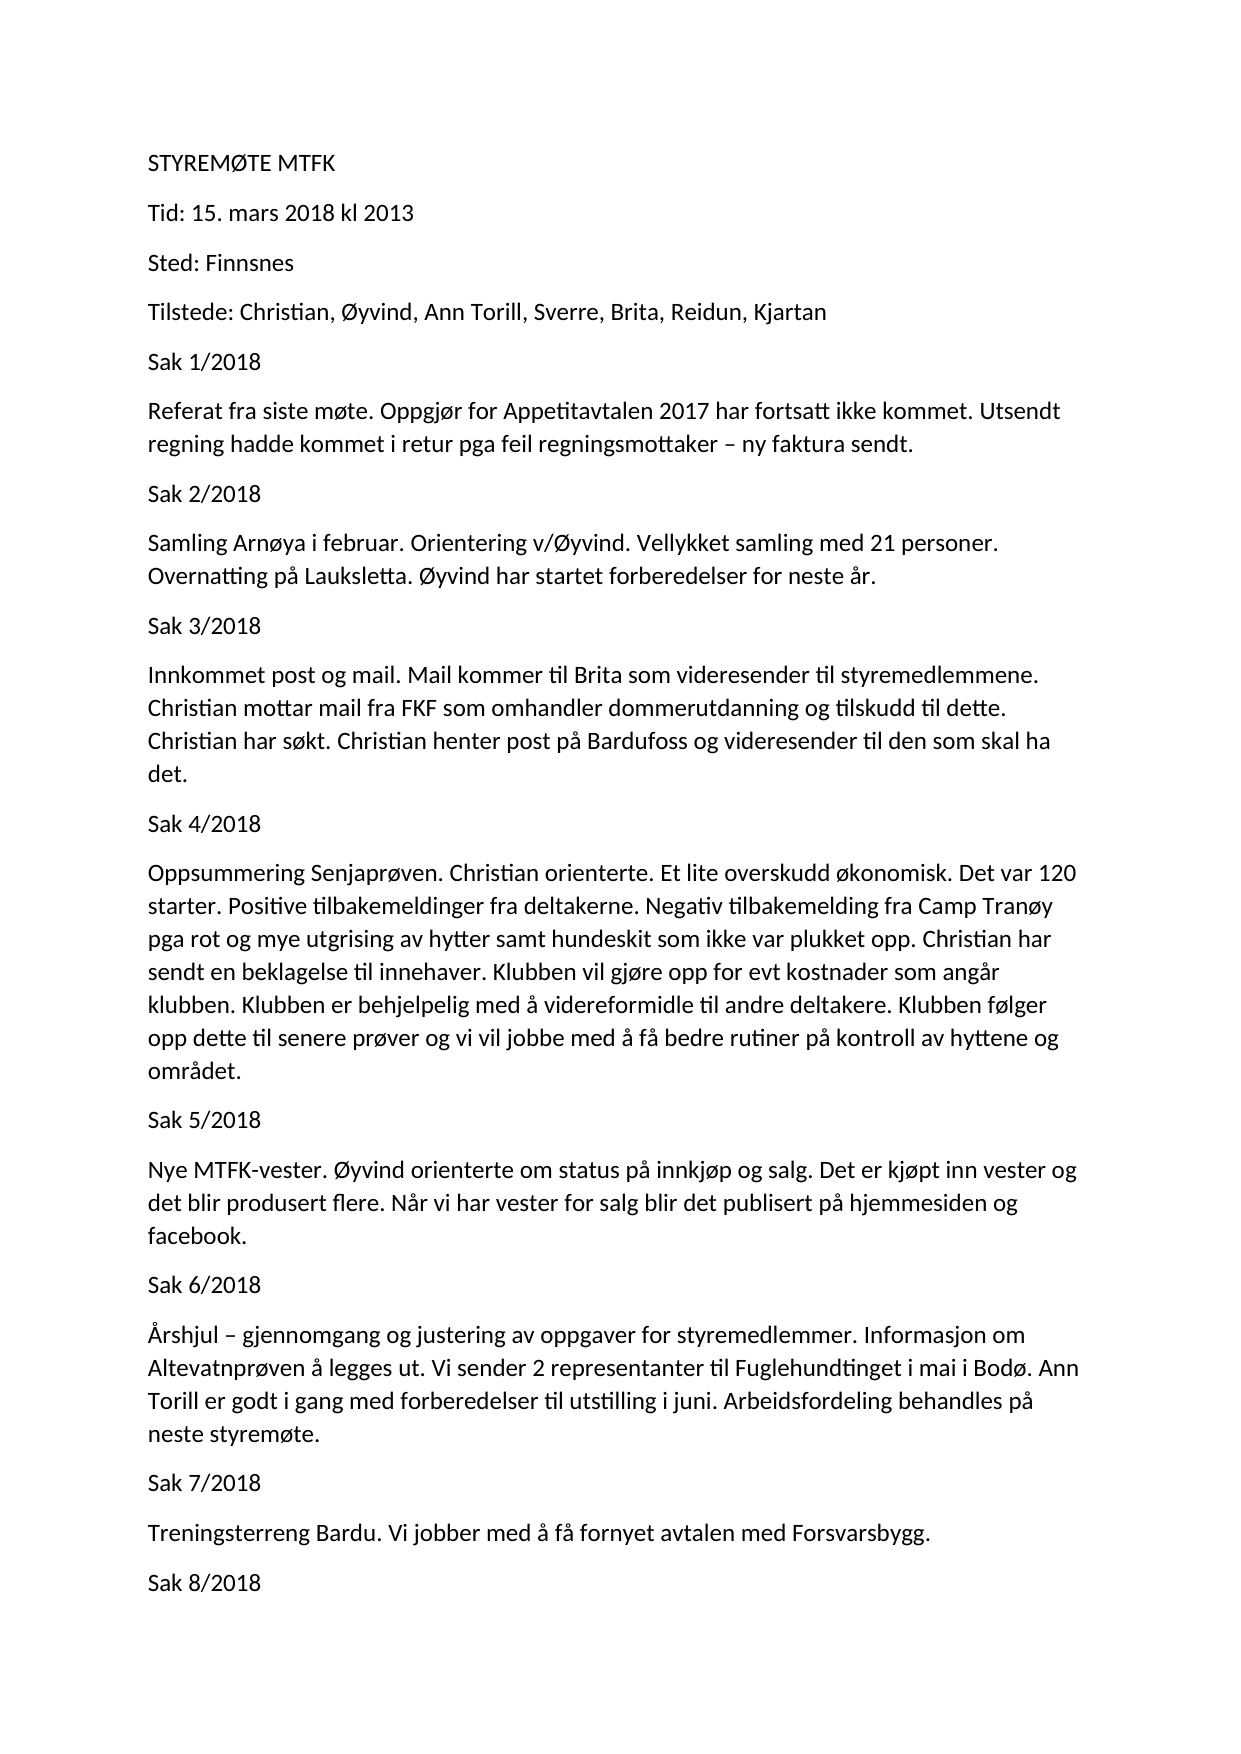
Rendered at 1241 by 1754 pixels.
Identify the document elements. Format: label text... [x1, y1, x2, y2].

text Sak 7/2018 [148, 1468, 1093, 1498]
text Innkommet post og mail. Mail kommer til Brita som videresender til styremedlemmene. Christian mottar mail fra FKF som omhandler dommerutdanning og tilskudd til dette. Christian har søkt. Christian henter post på Bardufoss og videresender til den som skal ha det. [148, 660, 1093, 789]
text Tid: 15. mars 2018 kl 2013 [148, 197, 1093, 228]
text Samling Arnøya i februar. Orientering v/Øyvind. Vellykket samling med 21 personer. Overnatting på Lauksletta. Øyvind har startet forberedelser for neste år. [148, 528, 1093, 591]
text Sak 8/2018 [148, 1567, 1093, 1597]
text Tilstede: Christian, Øyvind, Ann Torill, Sverre, Brita, Reidun, Kjartan [148, 296, 1093, 327]
text STYREMØTE MTFK [148, 148, 1093, 178]
text Sak 1/2018 [148, 346, 1093, 376]
text Sak 4/2018 [148, 808, 1093, 838]
text Referat fra siste møte. Oppgjør for Appetitavtalen 2017 har fortsatt ikke kommet. Utsendt regning hadde kommet i retur pga feil regningsmottaker – ny faktura sendt. [148, 396, 1093, 459]
text Sak 5/2018 [148, 1105, 1093, 1135]
text Årshjul – gjennomgang og justering av oppgaver for styremedlemmer. Informasjon om Altevatnprøven å legges ut. Vi sender 2 representanter til Fuglehundtinget i mai i Bodø. Ann Torill er godt i gang med forberedelser til utstilling i juni. Arbeidsfordeling behandles på neste styremøte. [148, 1319, 1093, 1448]
text Treningsterreng Bardu. Vi jobber med å få fornyet avtalen med Forsvarsbygg. [148, 1517, 1093, 1548]
text Sak 3/2018 [148, 610, 1093, 641]
text Sak 2/2018 [148, 478, 1093, 508]
text Nye MTFK-vester. Øyvind orienterte om status på innkjøp og salg. Det er kjøpt inn vester og det blir produsert flere. Når vi har vester for salg blir det publisert på hjemmesiden og facebook. [148, 1154, 1093, 1251]
text Sak 6/2018 [148, 1270, 1093, 1300]
text Oppsummering Senjaprøven. Christian orienterte. Et lite overskudd økonomisk. Det var 120 starter. Positive tilbakemeldinger fra deltakerne. Negativ tilbakemelding fra Camp Tranøy pga rot og mye utgrising av hytter samt hundeskit som ikke var plukket opp. Christian har sendt en beklagelse til innehaver. Klubben vil gjøre opp for evt kostnader som angår klubben. Klubben er behjelpelig med å videreformidle til andre deltakere. Klubben følger opp dette til senere prøver og vi vil jobbe med å få bedre rutiner på kontroll av hyttene og området. [148, 858, 1093, 1086]
text Sted: Finnsnes [148, 247, 1093, 277]
